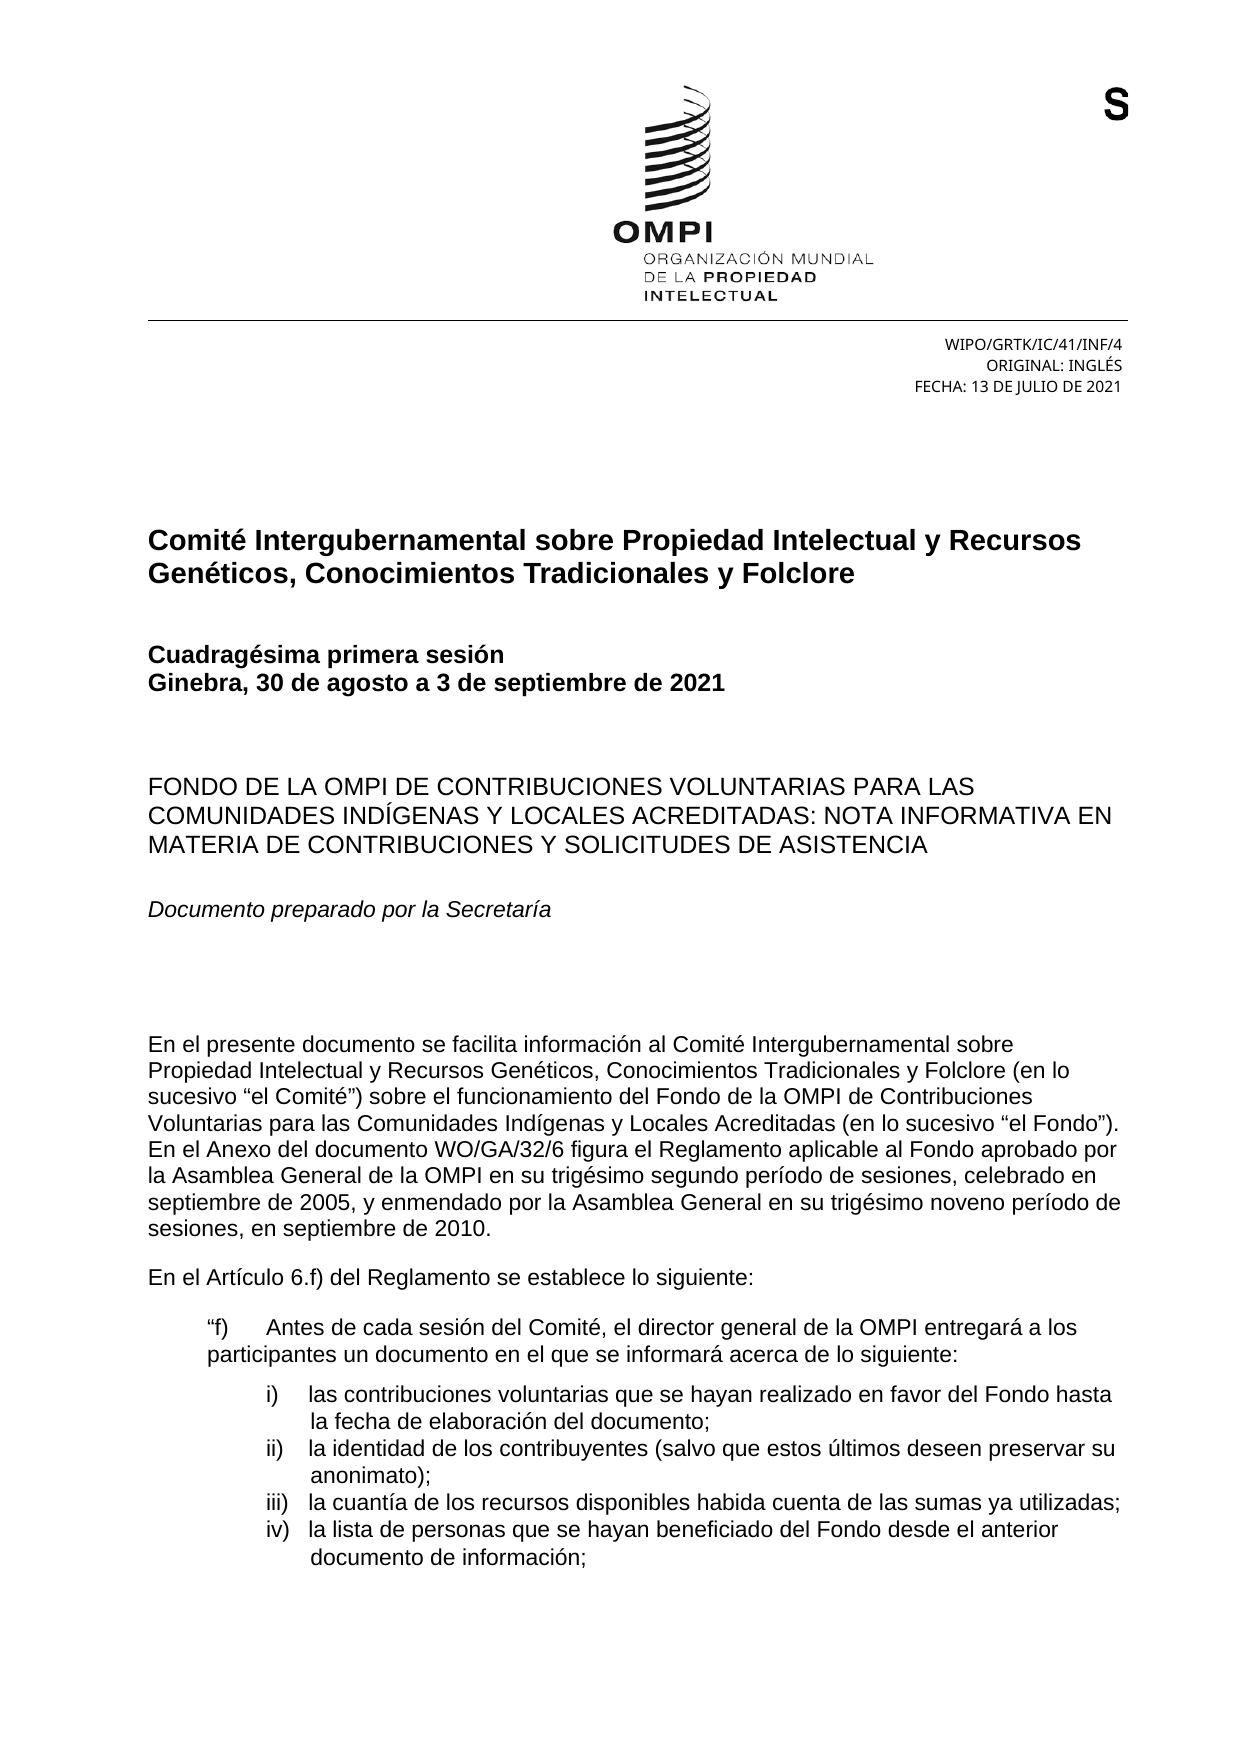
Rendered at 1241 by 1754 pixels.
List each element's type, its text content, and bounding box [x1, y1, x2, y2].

text ORIGINAL: INGLÉS [148, 355, 1122, 376]
list las contribuciones voluntarias que se hayan realizado en favor del Fondo hasta la fecha de elaboración del documento; [266, 1380, 1122, 1434]
text Ginebra, 30 de agosto a 3 de septiembre de 2021 [148, 668, 1122, 697]
list la cuantía de los recursos disponibles habida cuenta de las sumas ya utilizadas; [266, 1488, 1122, 1516]
subtitle Comité Intergubernamental sobre Propiedad Intelectual y Recursos Genéticos, Conocimientos Tradicionales y Folclore [148, 522, 1122, 589]
text Documento preparado por la Secretaría [148, 896, 1122, 922]
text En el Artículo 6.f) del Reglamento se establece lo siguiente: [148, 1264, 1122, 1291]
text fecha: 13 DE JULIO DE 2021 [148, 376, 1122, 397]
text En el presente documento se facilita información al Comité Intergubernamental sobre Propiedad Intelectual y Recursos Genéticos, Conocimientos Tradicionales y Folclore (en lo sucesivo “el Comité”) sobre el funcionamiento del Fondo de la OMPI de Contribuciones Voluntarias para las Comunidades Indígenas y Locales Acreditadas (en lo sucesivo “el Fondo”). En el Anexo del documento WO/GA/32/6 figura el Reglamento aplicable al Fondo aprobado por la Asamblea General de la OMPI en su trigésimo segundo período de sesiones, celebrado en septiembre de 2005, y enmendado por la Asamblea General en su trigésimo noveno período de sesiones, en septiembre de 2010. [148, 1031, 1122, 1241]
text FONDO DE LA OMPI DE CONTRIBUCIONES VOLUNTARIAS PARA LAS COMUNIDADES INDÍGENAS Y LOCALES ACREDITADAS: NOTA INFORMATIVA EN MATERIA DE CONTRIBUCIONES Y SOLICITUDES DE ASISTENCIA [148, 772, 1122, 858]
list la lista de personas que se hayan beneficiado del Fondo desde el anterior documento de información; [266, 1516, 1122, 1570]
list la identidad de los contribuyentes (salvo que estos últimos deseen preservar su anonimato); [266, 1434, 1122, 1488]
text “f) Antes de cada sesión del Comité, el director general de la OMPI entregará a los participantes un documento en el que se informará acerca de lo siguiente: [207, 1313, 1122, 1368]
text WIPO/GRTK/IC/41/INF/4 [148, 334, 1122, 355]
picture [611, 79, 1129, 302]
text Cuadragésima primera sesión [148, 639, 1122, 668]
